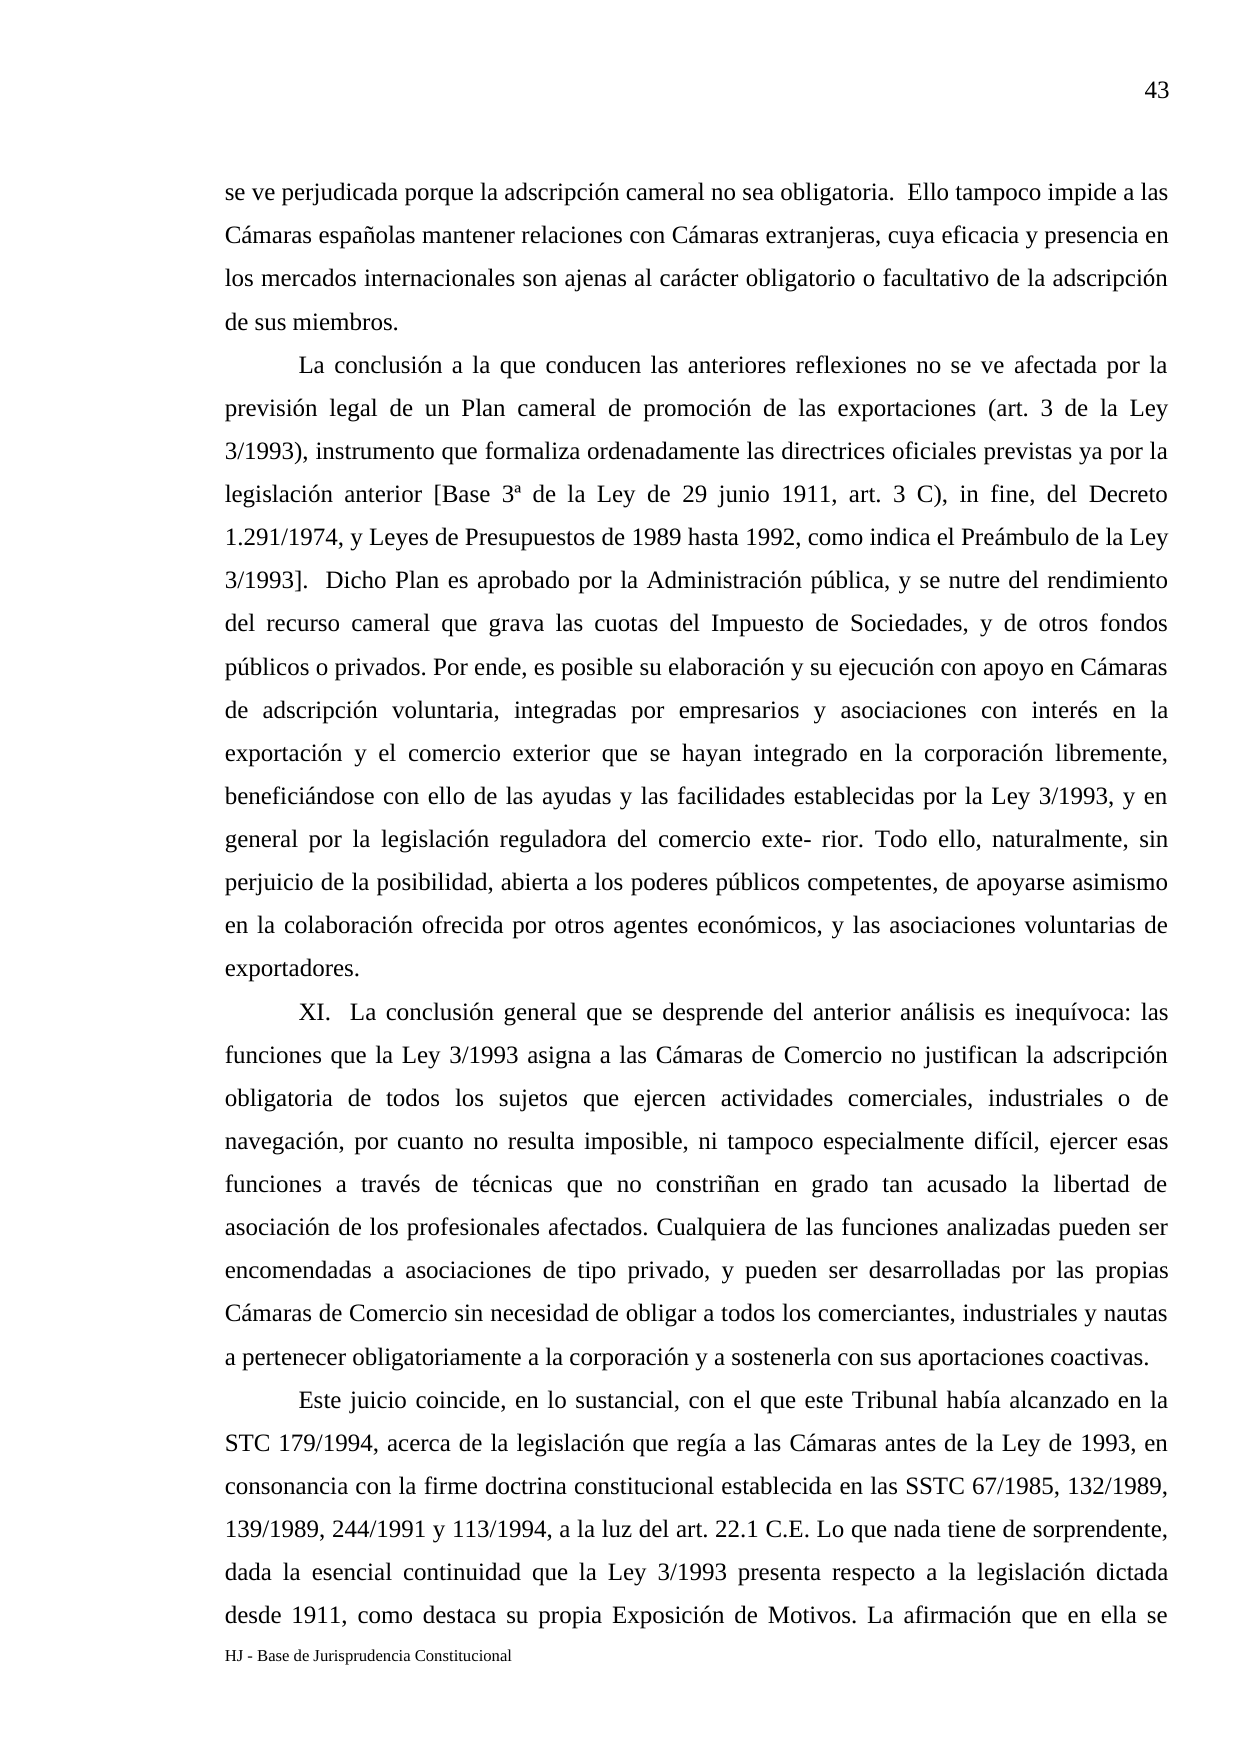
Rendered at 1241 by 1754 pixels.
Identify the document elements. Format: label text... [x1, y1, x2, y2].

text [224, 177, 1169, 335]
text XI. La conclusión general que se desprende del anterior análisis es inequívoca: las funciones que la Ley 3/1993 asigna a las Cámaras de Comercio no justifican la adscripción obligatoria de todos los sujetos que ejercen actividades comerciales, industriales o de navegación, por cuanto no resulta imposible, ni tampoco especialmente difícil, ejercer esas funciones a través de técnicas que no constriñan en grado tan acusado la libertad de asociación de los profesionales afectados. Cualquiera de las funciones analizadas pueden ser encomendadas a asociaciones de tipo privado, y pueden ser desarrolladas por las propias Cámaras de Comercio sin necesidad de obligar a todos los comerciantes, industriales y nautas a pertenecer obligatoriamente a la corporación y a sostenerla con sus aportaciones coactivas. [224, 997, 1169, 1370]
text La conclusión a la que conducen las anteriores reflexiones no se ve afectada por la previsión legal de un Plan cameral de promoción de las exportaciones (art. 3 de la Ley 3/1993), instrumento que formaliza ordenadamente las directrices oficiales previstas ya por la legislación anterior [Base 3ª de la Ley de 29 junio 1911, art. 3 C), in fine, del Decreto 1.291/1974, y Leyes de Presupuestos de 1989 hasta 1992, como indica el Preámbulo de la Ley 3/1993]. Dicho Plan es aprobado por la Administración pública, y se nutre del rendimiento del recurso cameral que grava las cuotas del Impuesto de Sociedades, y de otros fondos públicos o privados. Por ende, es posible su elaboración y su ejecución con apoyo en Cámaras de adscripción voluntaria, integradas por empresarios y asociaciones con interés en la exportación y el comercio exterior que se hayan integrado en la corporación libremente, beneficiándose con ello de las ayudas y las facilidades establecidas por la Ley 3/1993, y en general por la legislación reguladora del comercio exte- rior. Todo ello, naturalmente, sin perjuicio de la posibilidad, abierta a los poderes públicos competentes, de apoyarse asimismo en la colaboración ofrecida por otros agentes económicos, y las asociaciones voluntarias de exportadores. [224, 350, 1169, 982]
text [224, 1385, 1169, 1629]
